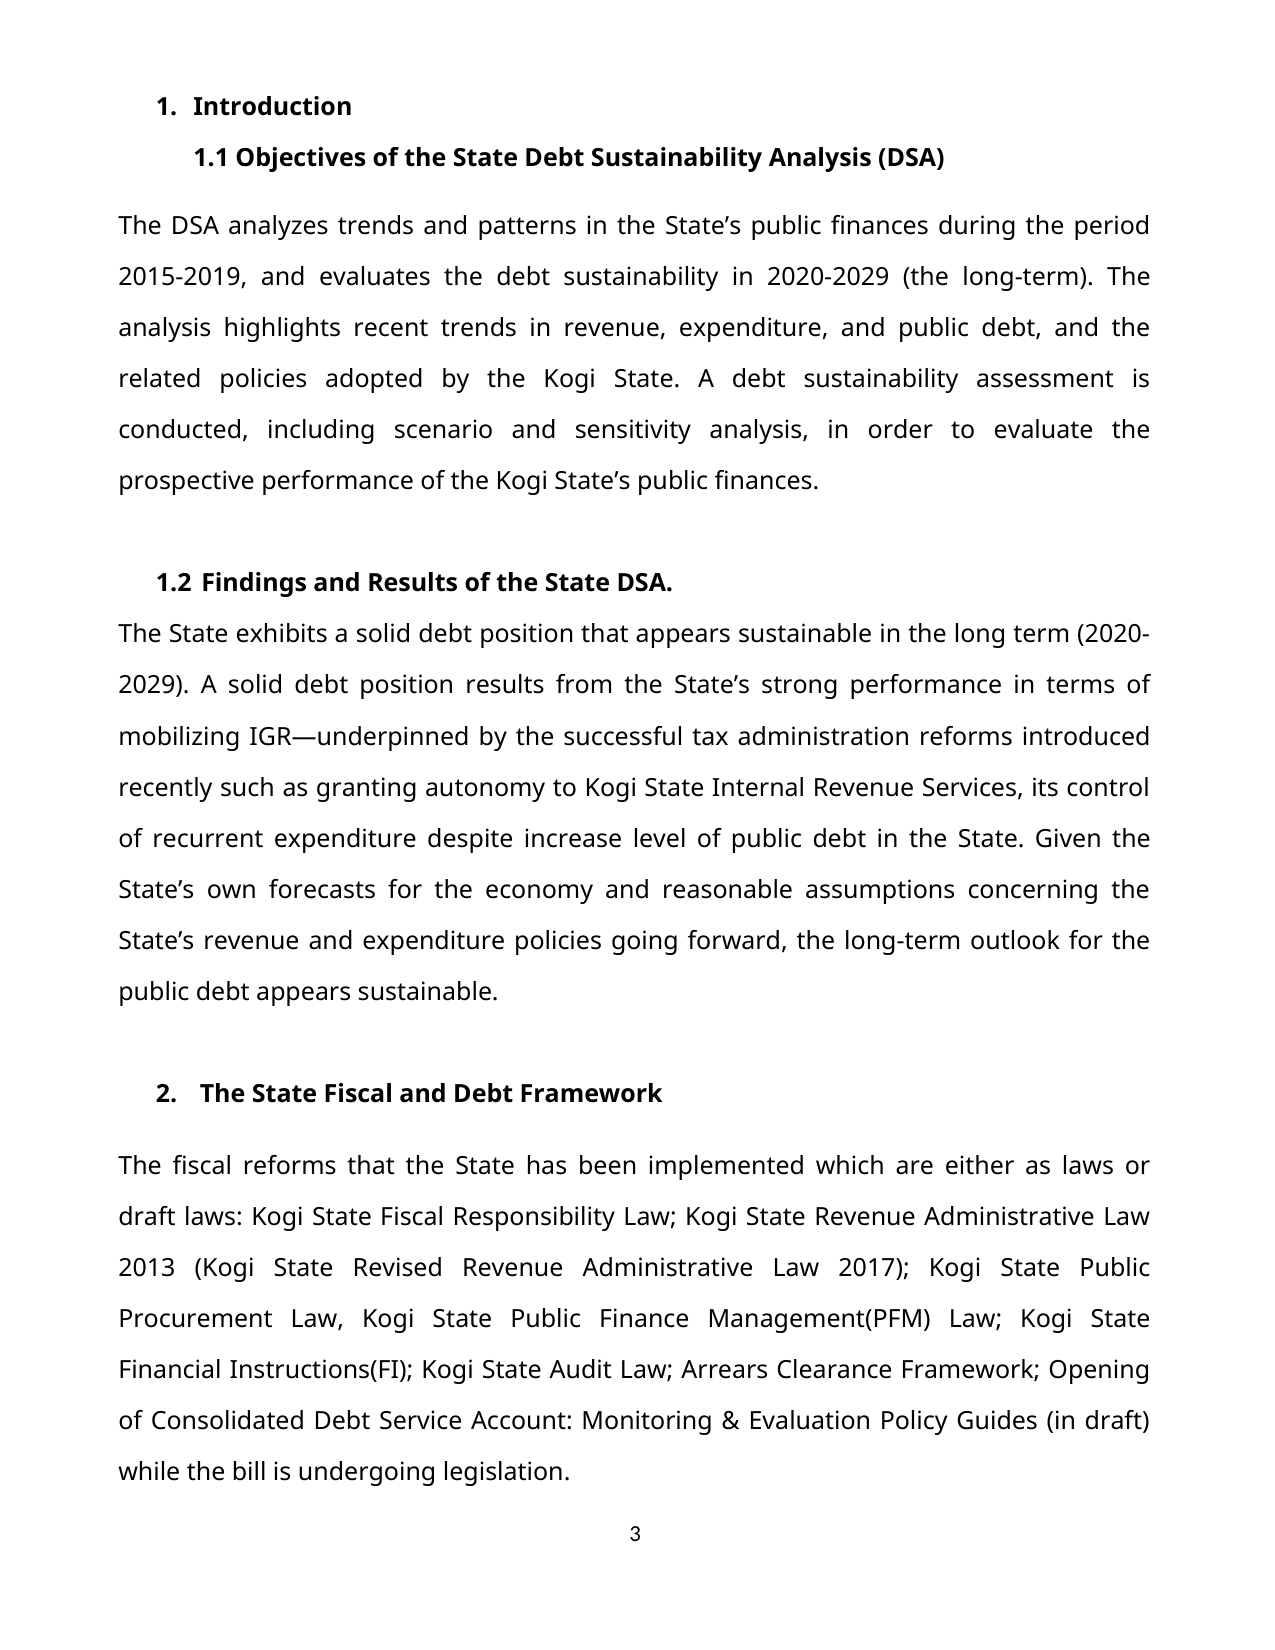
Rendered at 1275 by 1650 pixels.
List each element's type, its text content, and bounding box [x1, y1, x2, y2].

list Introduction [156, 89, 1152, 123]
text The fiscal reforms that the State has been implemented which are either as laws or draft laws: Kogi State Fiscal Responsibility Law; Kogi State Revenue Administrative Law 2013 (Kogi State Revised Revenue Administrative Law 2017); Kogi State Public Procurement Law, Kogi State Public Finance Management(PFM) Law; Kogi State Financial Instructions(FI); Kogi State Audit Law; Arrears Clearance Framework; Opening of Consolidated Debt Service Account: Monitoring & Evaluation Policy Guides (in draft) while the bill is undergoing legislation. [118, 1148, 1152, 1488]
text The DSA analyzes trends and patterns in the State’s public finances during the period 2015-2019, and evaluates the debt sustainability in 2020-2029 (the long-term). The analysis highlights recent trends in revenue, expenditure, and public debt, and the related policies adopted by the Kogi State. A debt sustainability assessment is conducted, including scenario and sensitivity analysis, in order to evaluate the prospective performance of the Kogi State’s public finances. [118, 208, 1152, 497]
list Findings and Results of the State DSA. [156, 565, 1152, 599]
list The State Fiscal and Debt Framework [156, 1075, 1152, 1109]
text The State exhibits a solid debt position that appears sustainable in the long term (2020-2029). A solid debt position results from the State’s strong performance in terms of mobilizing IGR—underpinned by the successful tax administration reforms introduced recently such as granting autonomy to Kogi State Internal Revenue Services, its control of recurrent expenditure despite increase level of public debt in the State. Given the State’s own forecasts for the economy and reasonable assumptions concerning the State’s revenue and expenditure policies going forward, the long-term outlook for the public debt appears sustainable. [118, 616, 1152, 1007]
list 1.1 Objectives of the State Debt Sustainability Analysis (DSA) [193, 140, 1152, 174]
